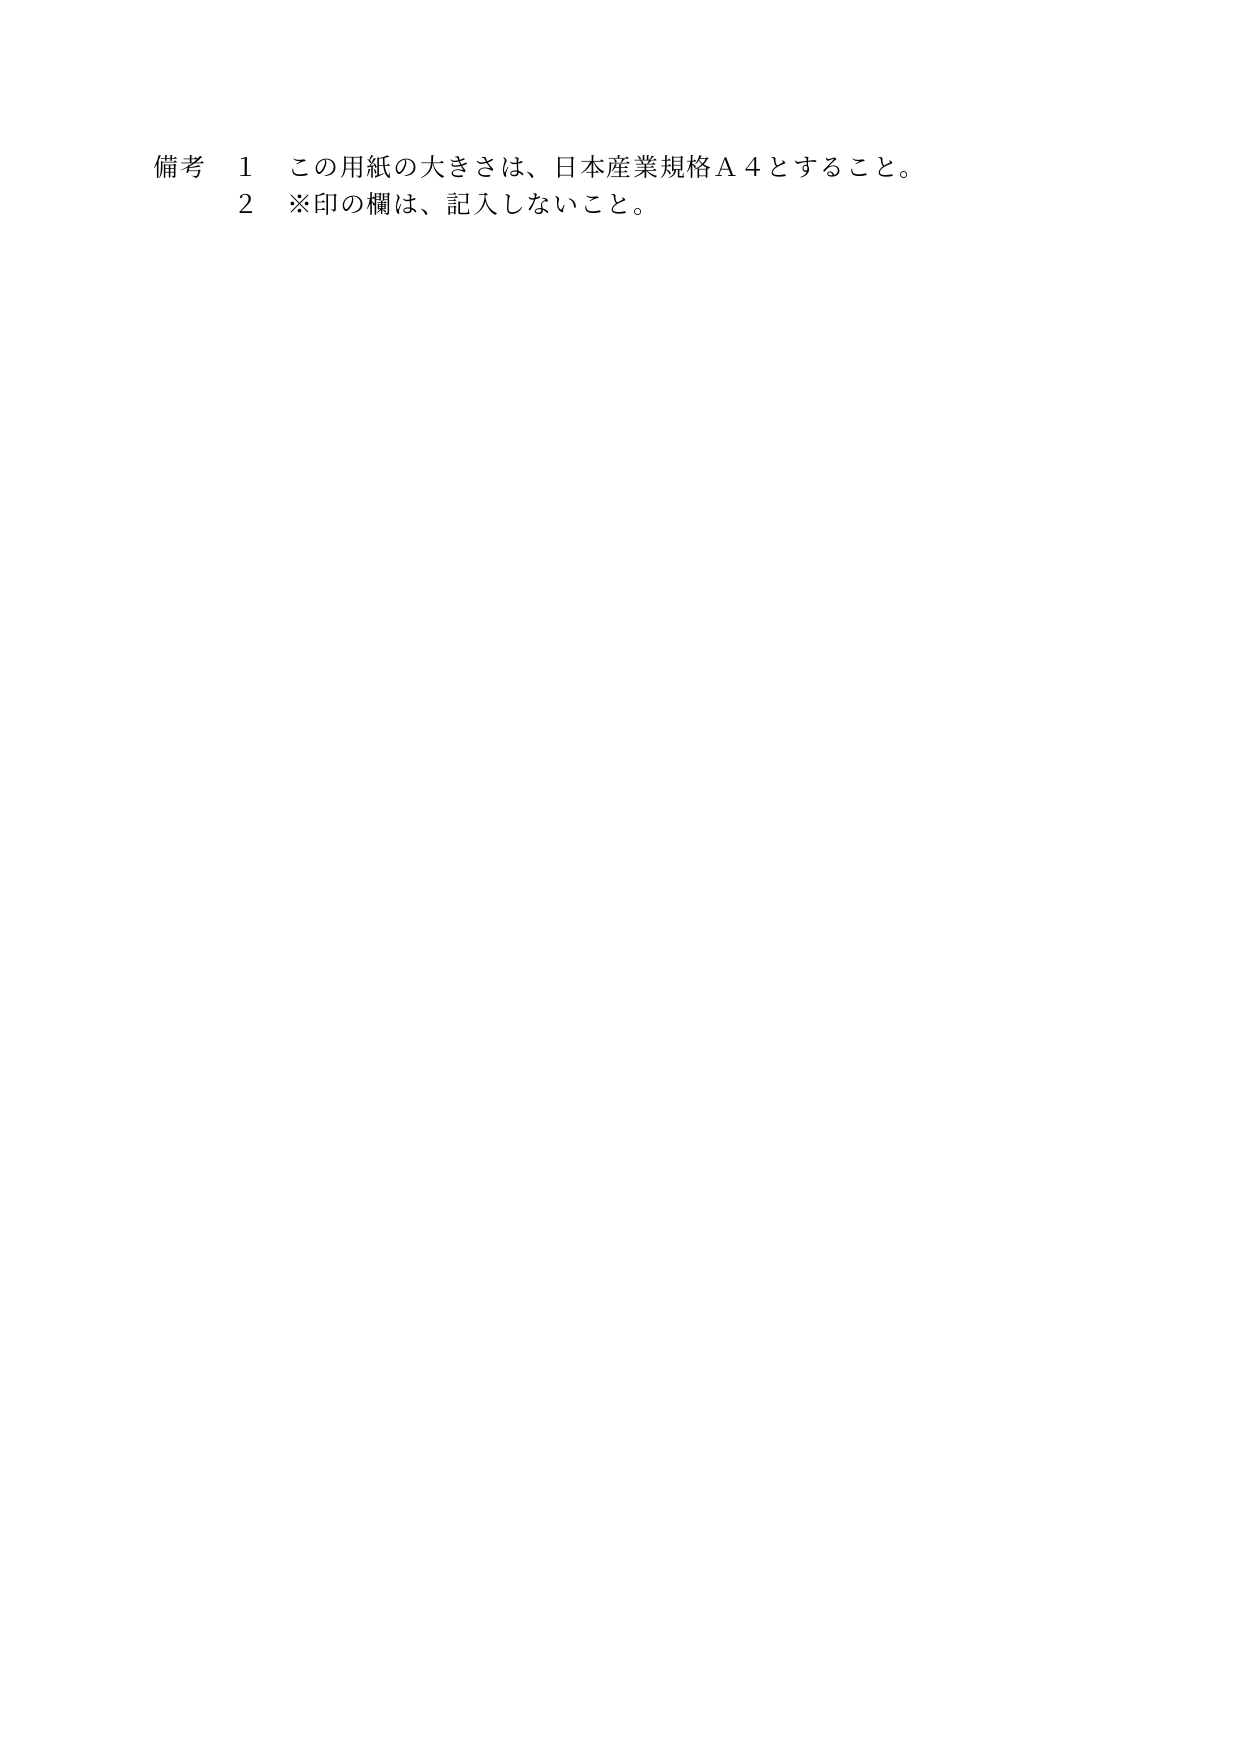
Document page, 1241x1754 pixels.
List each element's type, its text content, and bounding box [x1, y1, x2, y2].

text ２ ※印の欄は、記入しないこと。 [153, 184, 1087, 221]
text 備考 １ この用紙の大きさは、日本産業規格Ａ４とすること。 [153, 148, 1087, 184]
